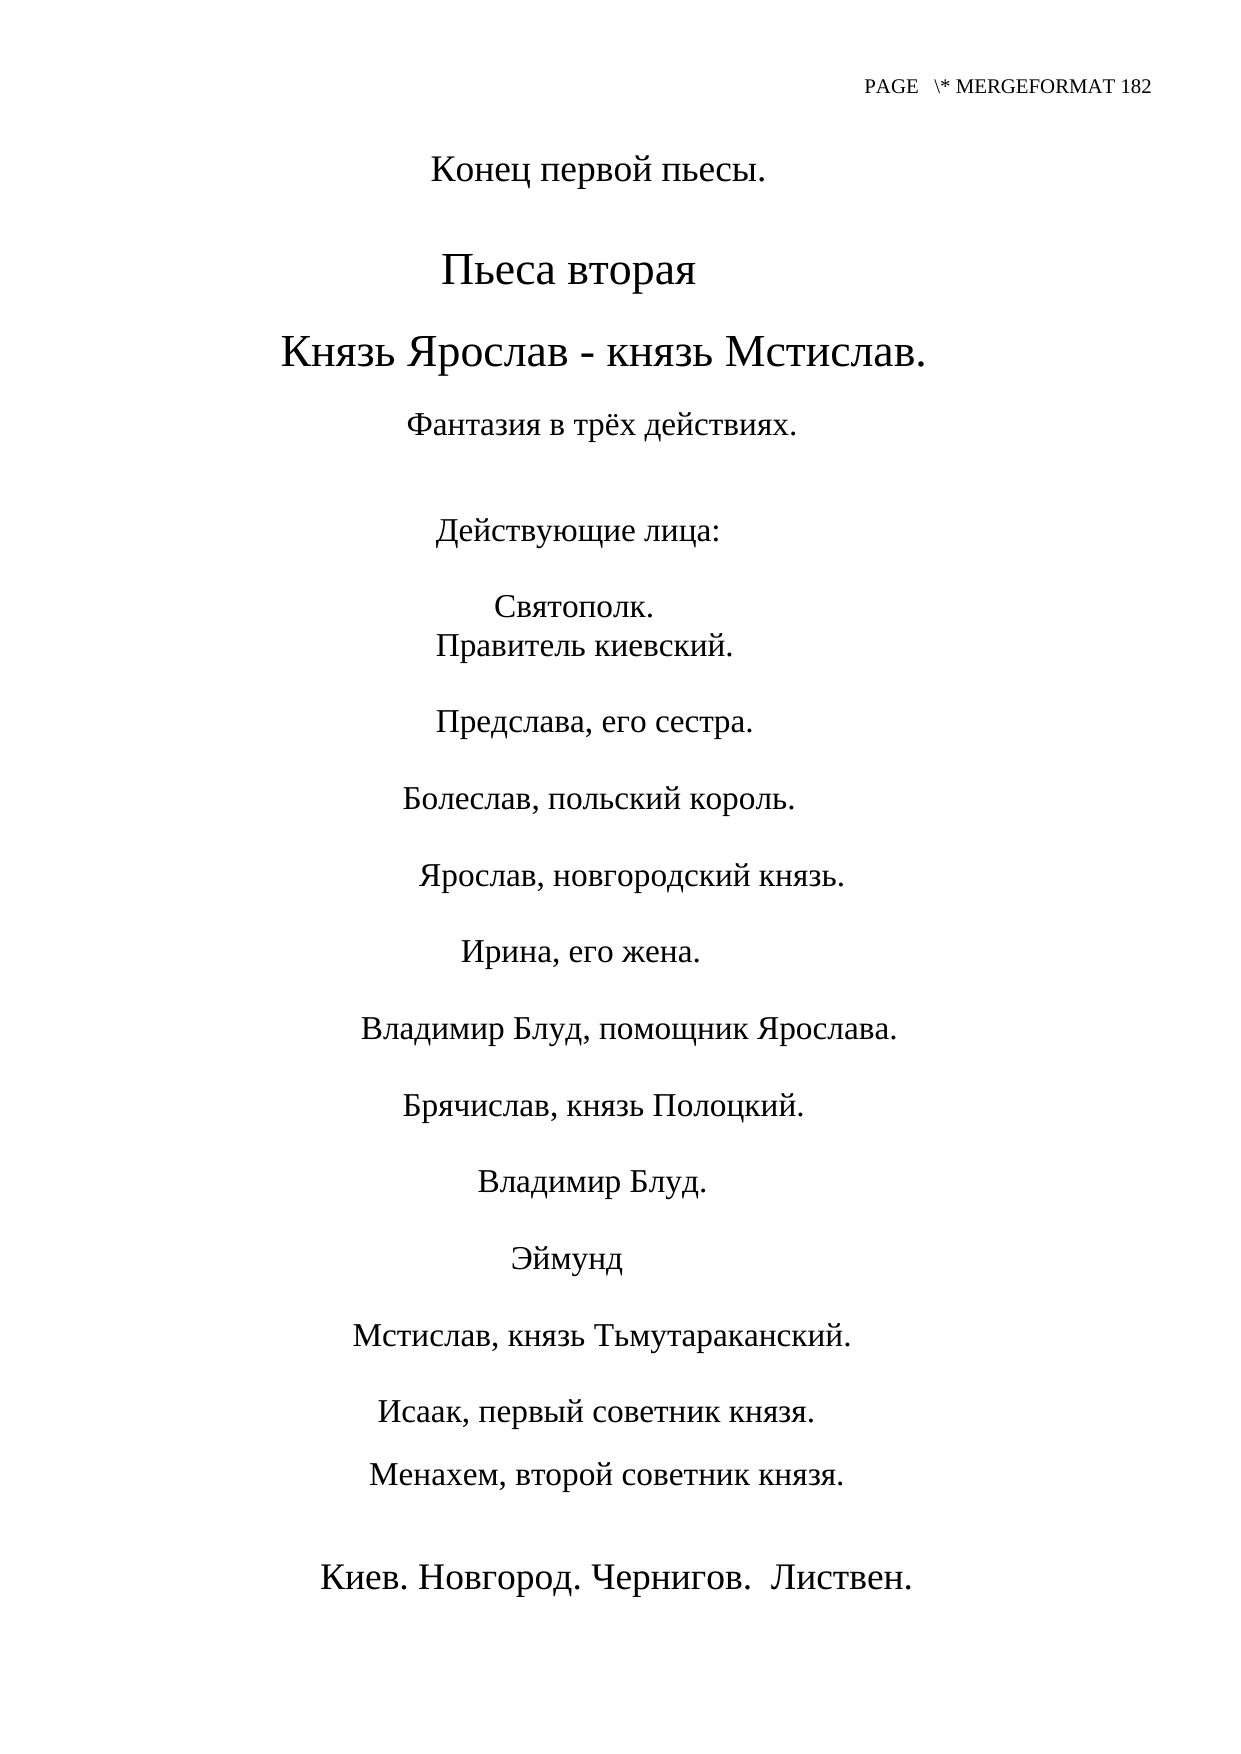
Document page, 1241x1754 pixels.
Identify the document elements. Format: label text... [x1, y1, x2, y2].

text Болеслав, польский король. [177, 778, 1152, 816]
text Князь Ярослав - князь Мстислав. [177, 323, 1152, 376]
text Пьеса вторая [177, 242, 1152, 294]
text Мстислав, князь Тьмутараканский. [177, 1315, 1152, 1353]
text Владимир Блуд. [177, 1161, 1152, 1200]
text Эймунд [177, 1238, 1152, 1276]
text Святополк. [177, 586, 1152, 625]
text Менахем, второй советник князя. [177, 1454, 1152, 1492]
text Предслава, его сестра. [177, 701, 1152, 740]
text Конец первой пьесы. [177, 146, 1152, 189]
text Ярослав, новгородский князь. [177, 855, 1152, 893]
text Правитель киевский. [177, 625, 1152, 663]
text Исаак, первый советник князя. [177, 1391, 1152, 1430]
text Ирина, его жена. [177, 931, 1152, 970]
text Действующие лица: [177, 510, 1152, 548]
text Владимир Блуд, помощник Ярослава. [177, 1008, 1152, 1046]
text Брячислав, князь Полоцкий. [177, 1085, 1152, 1123]
text Киев. Новгород. Чернигов. Листвен. [177, 1554, 1152, 1598]
text Фантазия в трёх действиях. [177, 404, 1152, 443]
